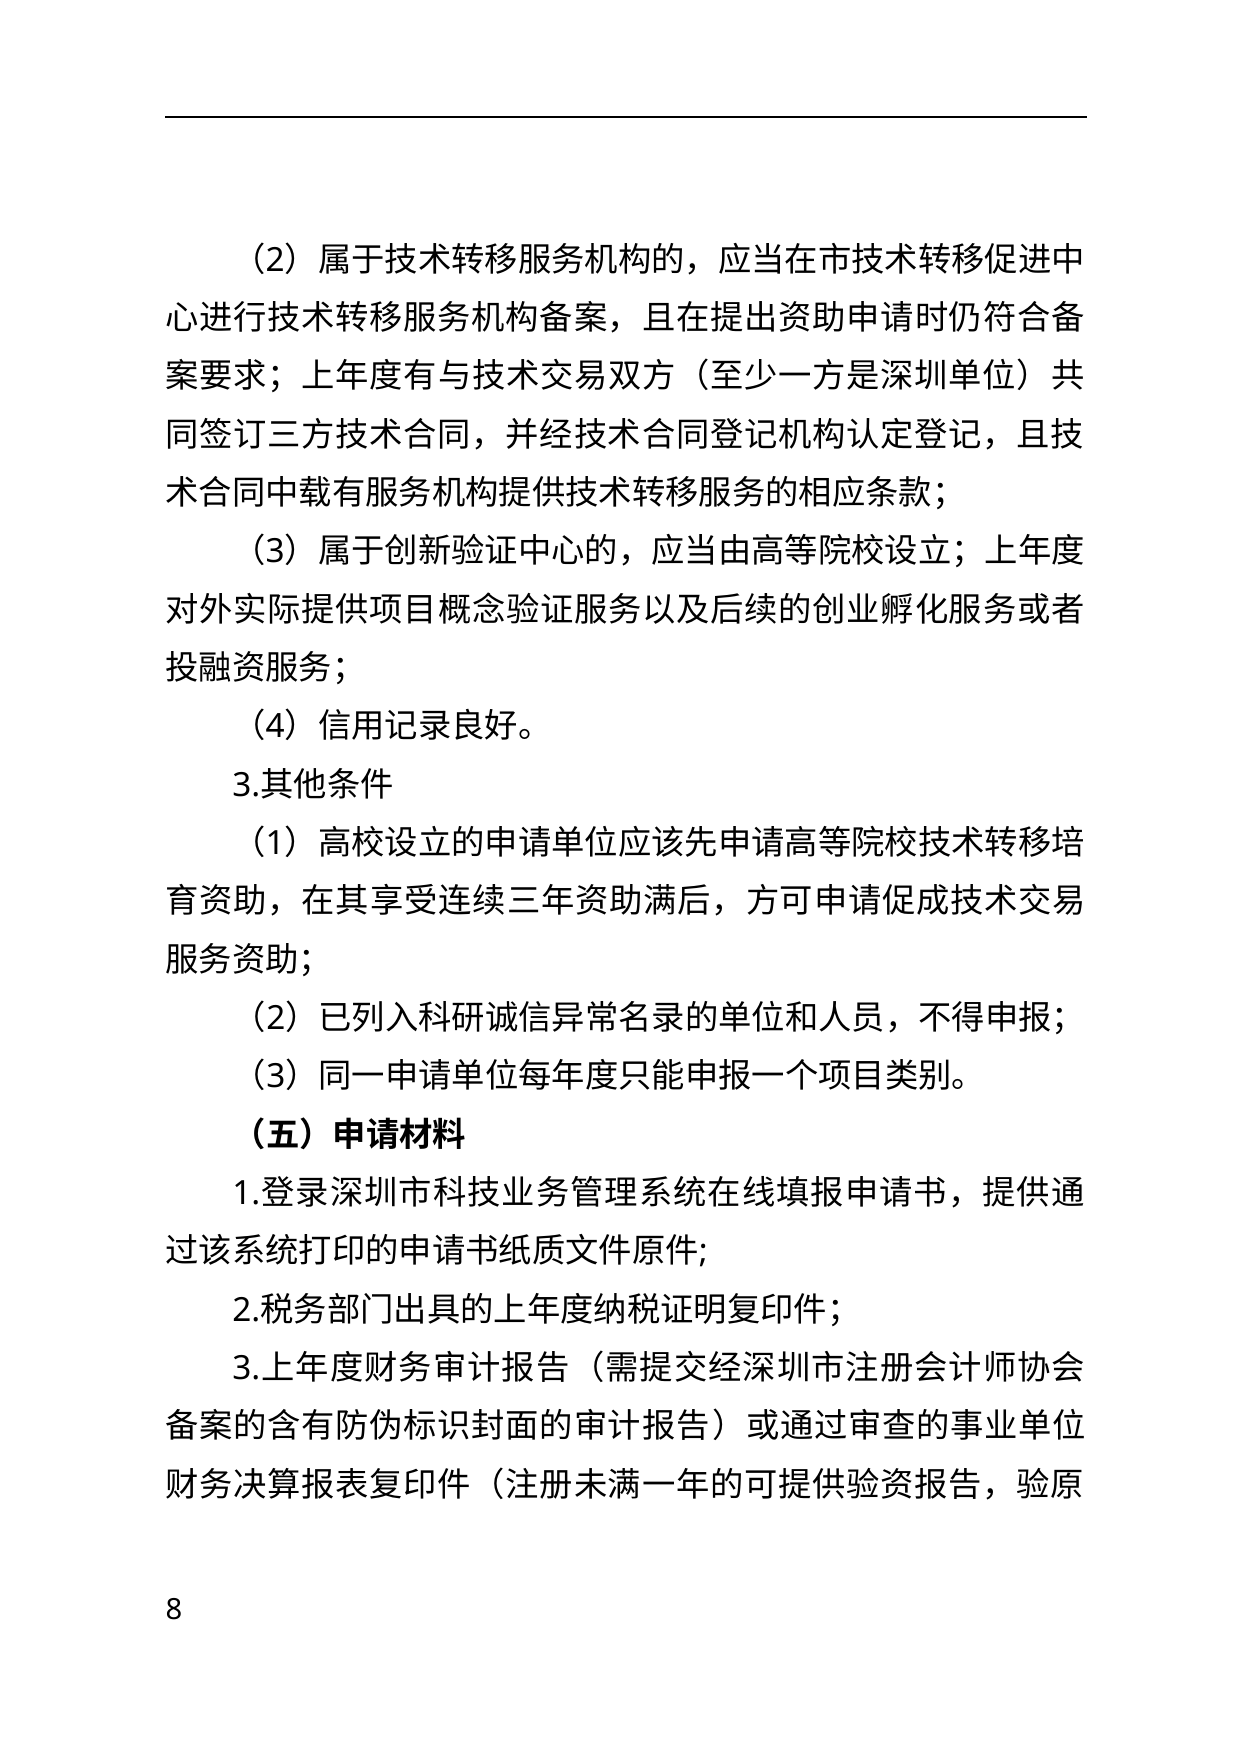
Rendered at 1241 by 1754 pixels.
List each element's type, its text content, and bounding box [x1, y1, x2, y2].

text （4）信用记录良好。 [165, 691, 1087, 749]
text 3.其他条件 [165, 749, 1087, 808]
text （2）属于技术转移服务机构的，应当在市技术转移促进中 [165, 224, 1087, 283]
text （3）同一申请单位每年度只能申报一个项目类别。 [165, 1041, 1087, 1099]
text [165, 1333, 1087, 1508]
text 1.登录深圳市科技业务管理系统在线填报申请书，提供通过该系统打印的申请书纸质文件原件; [165, 1158, 1087, 1274]
text （五）申请材料 [165, 1099, 1087, 1158]
text （3）属于创新验证中心的，应当由高等院校设立；上年度 [165, 516, 1087, 574]
text 心进行技术转移服务机构备案，且在提出资助申请时仍符合备案要求；上年度有与技术交易双方（至少一方是深圳单位）共同签订三方技术合同，并经技术合同登记机构认定登记，且技术合同中载有服务机构提供技术转移服务的相应条款； [165, 283, 1087, 516]
text （2）已列入科研诚信异常名录的单位和人员，不得申报； [165, 983, 1087, 1041]
text （1）高校设立的申请单位应该先申请高等院校技术转移培育资助，在其享受连续三年资助满后，方可申请促成技术交易服务资助； [165, 808, 1087, 983]
text 对外实际提供项目概念验证服务以及后续的创业孵化服务或者投融资服务； [165, 574, 1087, 691]
text 2.税务部门出具的上年度纳税证明复印件； [165, 1274, 1087, 1333]
